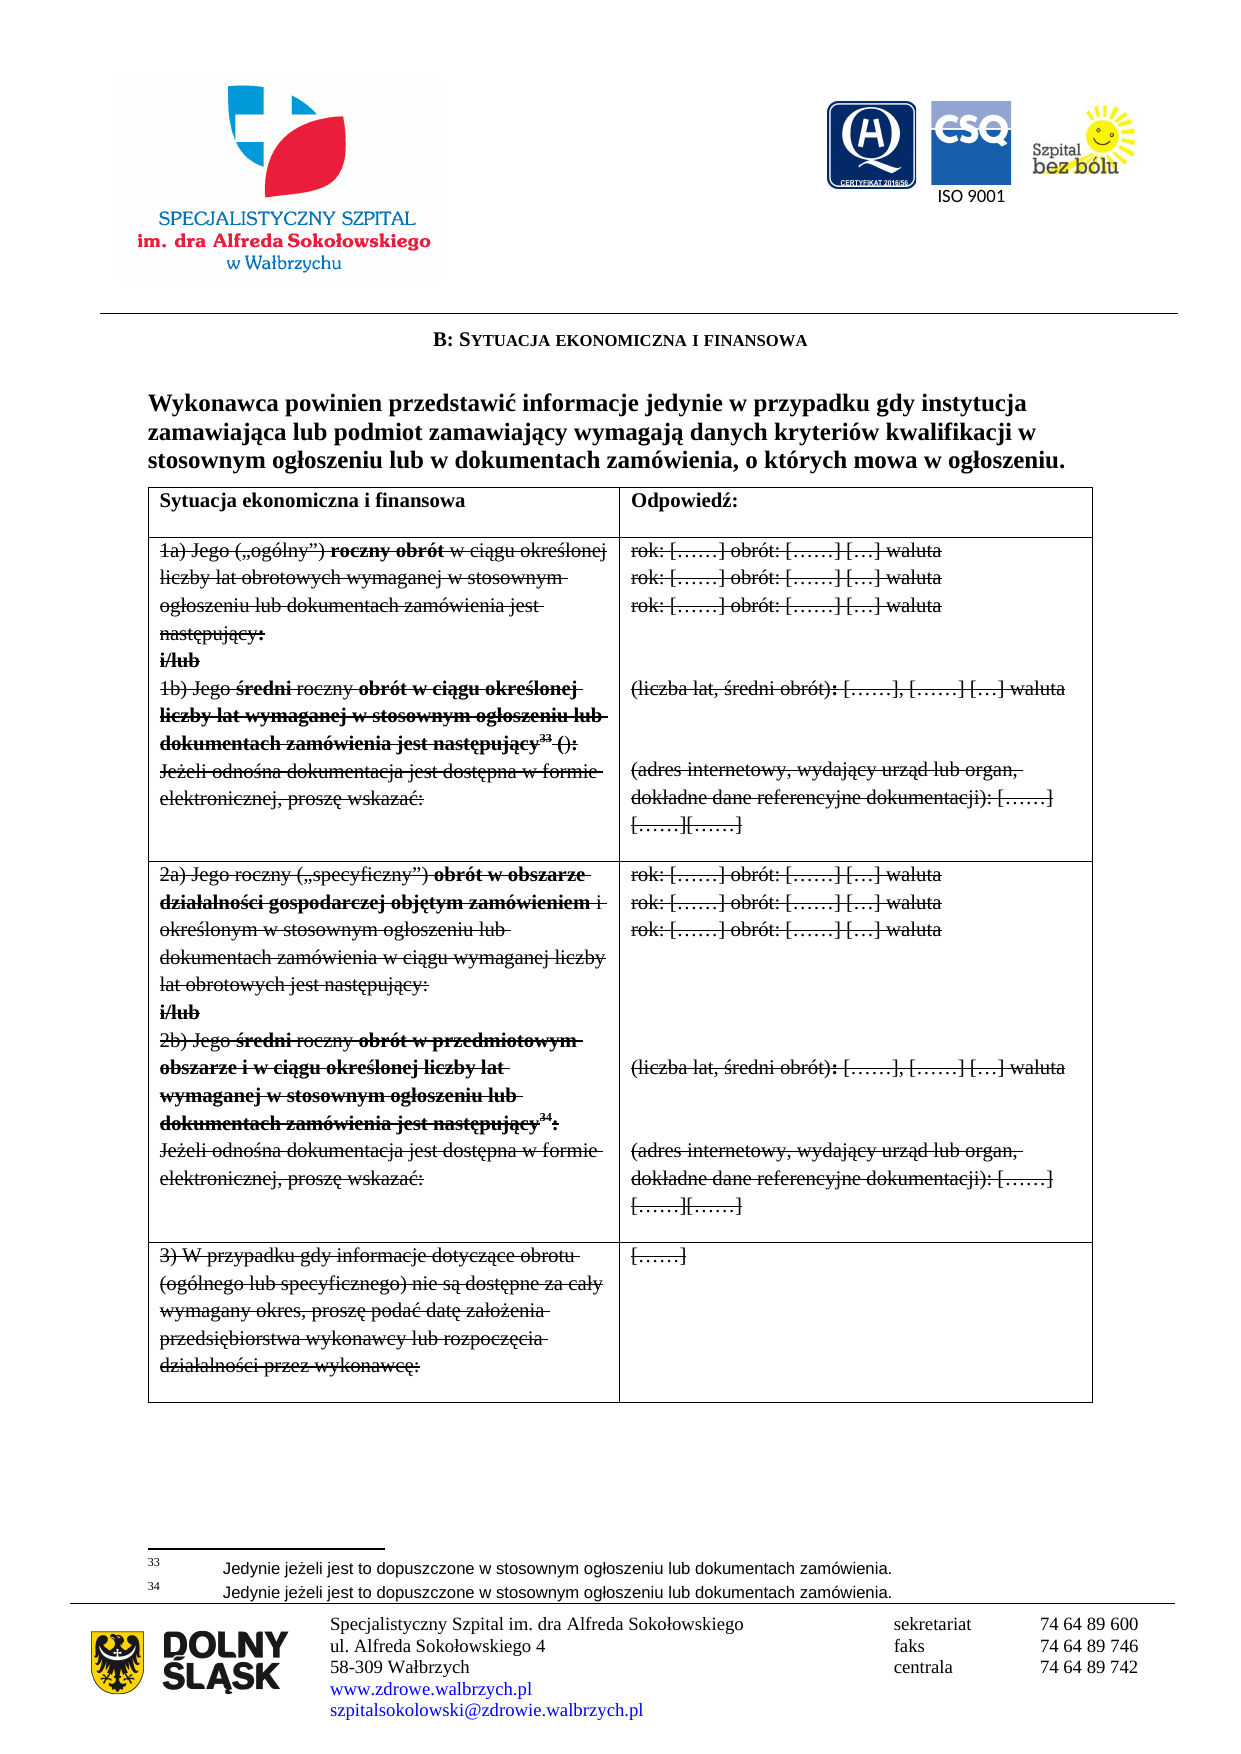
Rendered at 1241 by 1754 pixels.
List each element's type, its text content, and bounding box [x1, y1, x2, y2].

table_header Odpowiedź: [620, 488, 1092, 537]
picture [827, 101, 917, 189]
text Wykonawca powinien przedstawić informacje jedynie w przypadku gdy instytucja zamawiająca lub podmiot zamawiający wymagają danych kryteriów kwalifikacji w stosownym ogłoszeniu lub w dokumentach zamówienia, o których mowa w ogłoszeniu. [148, 388, 1093, 474]
picture [115, 73, 442, 285]
title B: Sytuacja ekonomiczna i finansowa [148, 327, 1093, 351]
table_header Sytuacja ekonomiczna i finansowa [149, 488, 619, 537]
table_cell 2a) Jego roczny („specyficzny”) obrót w obszarze działalności gospodarczej objętym zamówieniem i określonym w stosownym ogłoszeniu lub dokumentach zamówienia w ciągu wymaganej liczby lat obrotowych jest następujący: i/lub 2b) Jego średni roczny obrót w przedmiotowym obszarze i w ciągu określonej liczby lat wymaganej w stosownym ogłoszeniu lub dokumentach zamówienia jest następujący: Jeżeli odnośna dokumentacja jest dostępna w formie elektronicznej, proszę wskazać: [149, 862, 619, 1242]
picture [931, 101, 1012, 185]
table_cell 3) W przypadku gdy informacje dotyczące obrotu (ogólnego lub specyficznego) nie są dostępne za cały wymagany okres, proszę podać datę założenia przedsiębiorstwa wykonawcy lub rozpoczęcia działalności przez wykonawcę: [149, 1243, 619, 1402]
table_cell rok: [……] obrót: [……] […] waluta rok: [……] obrót: [……] […] waluta rok: [……] obrót: [……] […] waluta (liczba lat, średni obrót): [……], [……] […] waluta (adres internetowy, wydający urząd lub organ, dokładne dane referencyjne dokumentacji): [……][……][……] [620, 538, 1092, 861]
table_cell [……] [620, 1243, 1092, 1402]
table_cell 1a) Jego („ogólny”) roczny obrót w ciągu określonej liczby lat obrotowych wymaganej w stosownym ogłoszeniu lub dokumentach zamówienia jest następujący: i/lub 1b) Jego średni roczny obrót w ciągu określonej liczby lat wymaganej w stosownym ogłoszeniu lub dokumentach zamówienia jest następujący (): Jeżeli odnośna dokumentacja jest dostępna w formie elektronicznej, proszę wskazać: [149, 538, 619, 861]
table_cell rok: [……] obrót: [……] […] waluta rok: [……] obrót: [……] […] waluta rok: [……] obrót: [……] […] waluta (liczba lat, średni obrót): [……], [……] […] waluta (adres internetowy, wydający urząd lub organ, dokładne dane referencyjne dokumentacji): [……][……][……] [620, 862, 1092, 1242]
picture [71, 1613, 307, 1710]
picture [1016, 101, 1164, 179]
